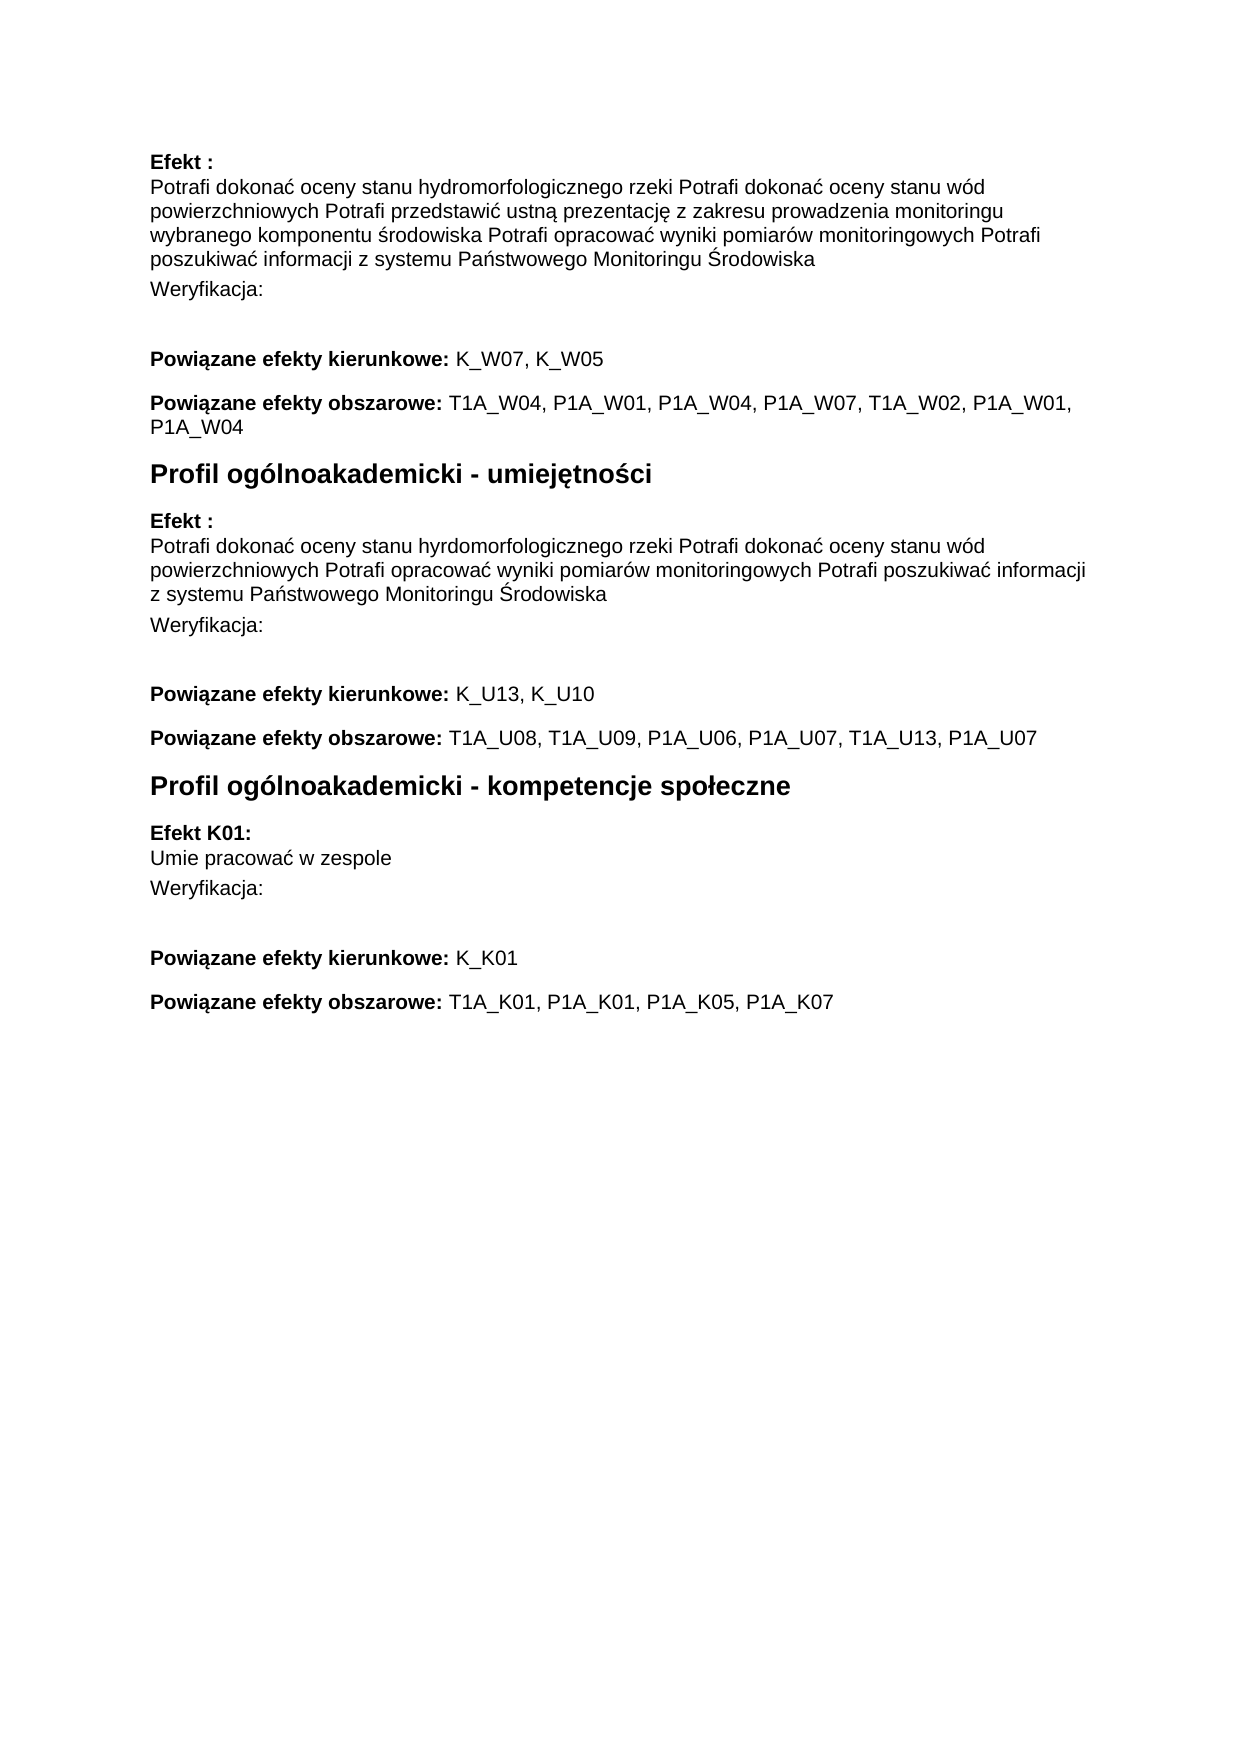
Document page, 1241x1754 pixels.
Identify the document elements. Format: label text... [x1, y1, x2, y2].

text Potrafi dokonać oceny stanu hydromorfologicznego rzeki Potrafi dokonać oceny stanu wód powierzchniowych Potrafi przedstawić ustną prezentację z zakresu prowadzenia monitoringu wybranego komponentu środowiska Potrafi opracować wyniki pomiarów monitoringowych Potrafi poszukiwać informacji z systemu Państwowego Monitoringu Środowiska [150, 175, 1090, 271]
text Powiązane efekty obszarowe: T1A_W04, P1A_W01, P1A_W04, P1A_W07, T1A_W02, P1A_W01, P1A_W04 [150, 391, 1090, 438]
text Powiązane efekty kierunkowe: K_K01 [150, 946, 1090, 970]
subtitle Profil ogólnoakademicki - kompetencje społeczne [150, 770, 1090, 801]
text Powiązane efekty kierunkowe: K_U13, K_U10 [150, 682, 1090, 706]
text Powiązane efekty obszarowe: T1A_K01, P1A_K01, P1A_K05, P1A_K07 [150, 989, 1090, 1013]
text Efekt K01: [150, 821, 1090, 845]
text Potrafi dokonać oceny stanu hyrdomorfologicznego rzeki Potrafi dokonać oceny stanu wód powierzchniowych Potrafi opracować wyniki pomiarów monitoringowych Potrafi poszukiwać informacji z systemu Państwowego Monitoringu Środowiska [150, 534, 1090, 606]
text Powiązane efekty obszarowe: T1A_U08, T1A_U09, P1A_U06, P1A_U07, T1A_U13, P1A_U07 [150, 726, 1090, 750]
text Weryfikacja: [150, 612, 1090, 636]
subtitle Profil ogólnoakademicki - umiejętności [150, 458, 1090, 489]
text Powiązane efekty kierunkowe: K_W07, K_W05 [150, 347, 1090, 371]
text Weryfikacja: [150, 277, 1090, 301]
text Umie pracować w zespole [150, 846, 1090, 870]
text Efekt : [150, 509, 1090, 533]
text Weryfikacja: [150, 876, 1090, 900]
text Efekt : [150, 150, 1090, 174]
